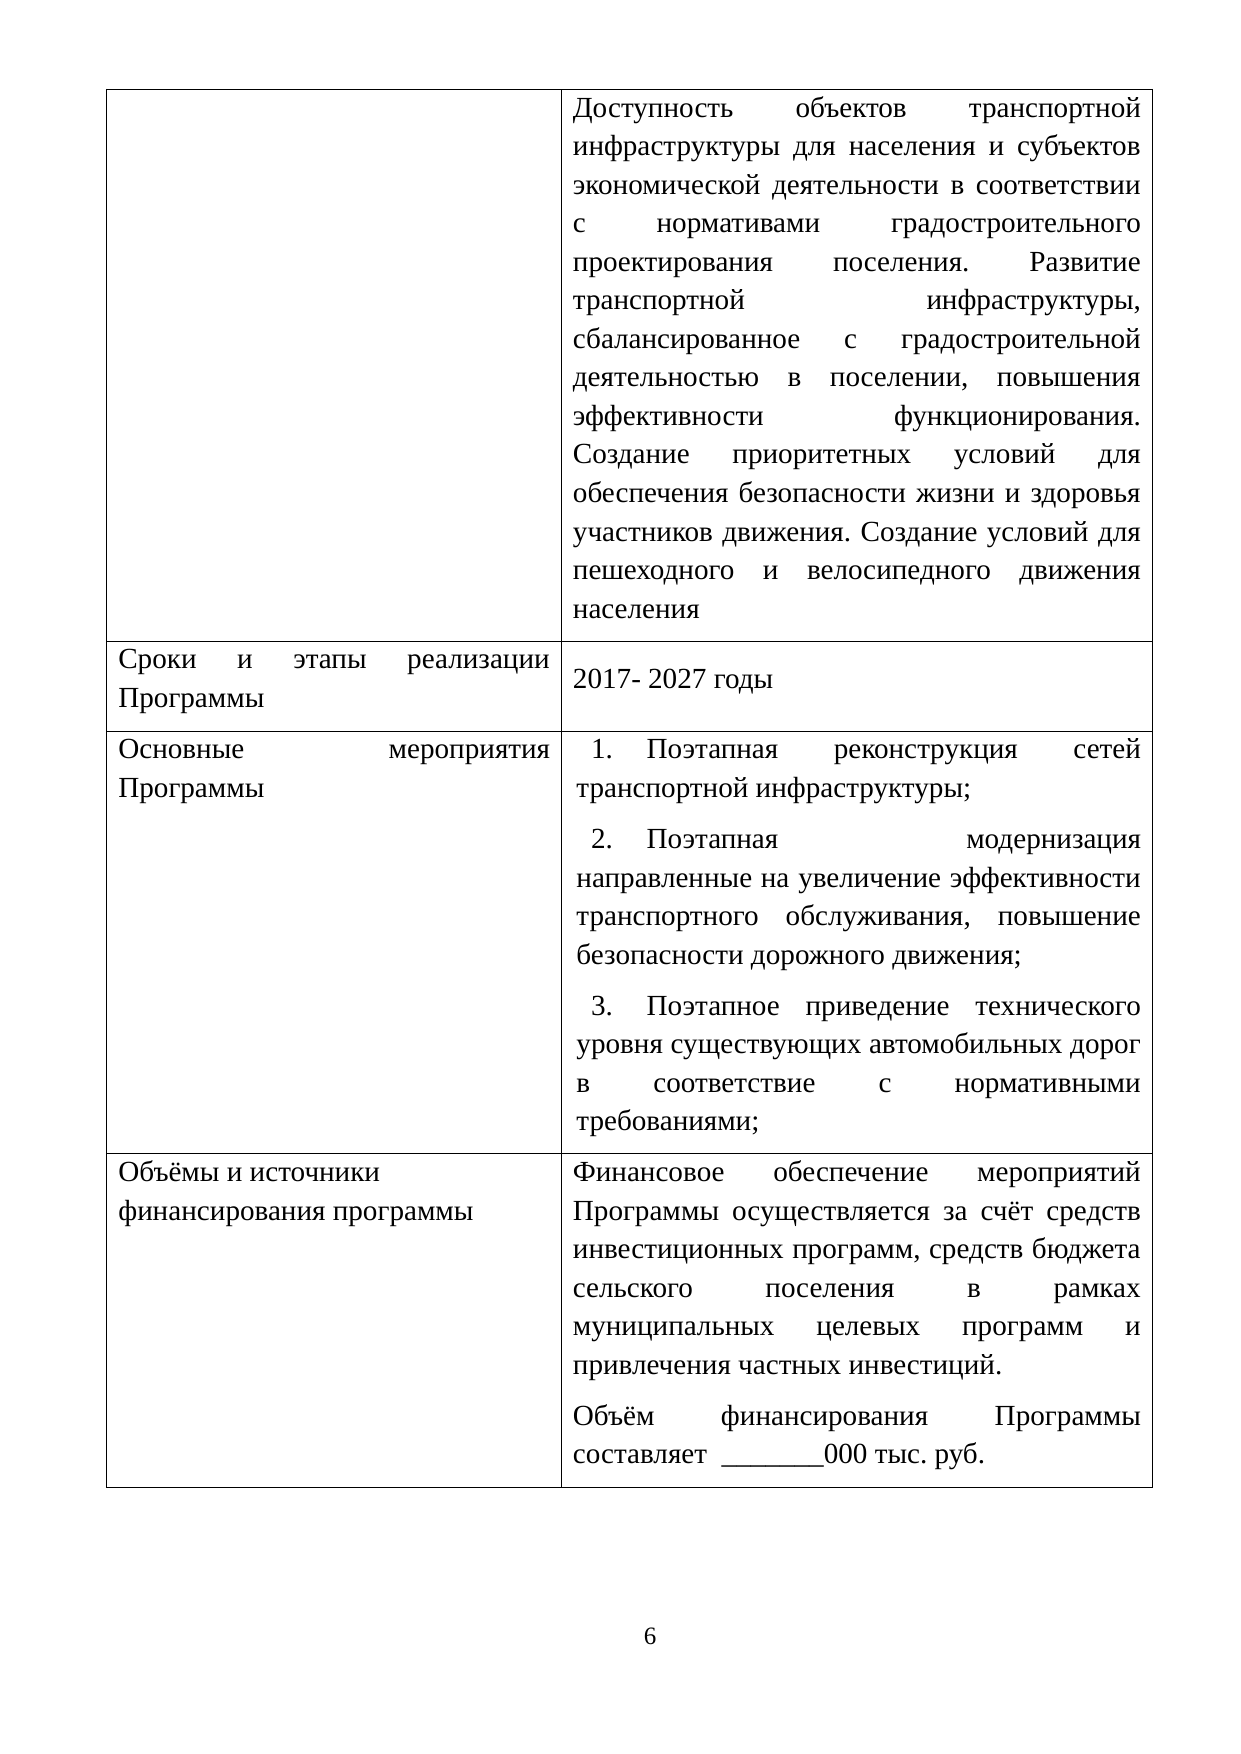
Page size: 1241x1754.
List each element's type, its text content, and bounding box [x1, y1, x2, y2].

table_cell Сроки и этапы реализации Программы [107, 642, 561, 731]
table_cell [107, 90, 561, 641]
table_cell Финансовое обеспечение мероприятий Программы осуществляется за счёт средств инвестиционных программ, средств бюджета сельского поселения в рамках муниципальных целевых программ и привлечения частных инвестиций. Объём финансирования Программы составляет _______000 тыс. руб. [562, 1154, 1152, 1487]
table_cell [562, 90, 1152, 641]
table_cell Поэтапная реконструкция сетей транспортной инфраструктуры; Поэтапная модернизация направленные на увеличение эффективности транспортного обслуживания, повышение безопасности дорожного движения; Поэтапное приведение технического уровня существующих автомобильных дорог в соответствие с нормативными требованиями; [562, 732, 1152, 1153]
table_cell Основные мероприятия Программы [107, 732, 561, 1153]
table_cell Объёмы и источники финансирования программы [107, 1154, 561, 1487]
table_cell 2017- 2027 годы [562, 642, 1152, 731]
